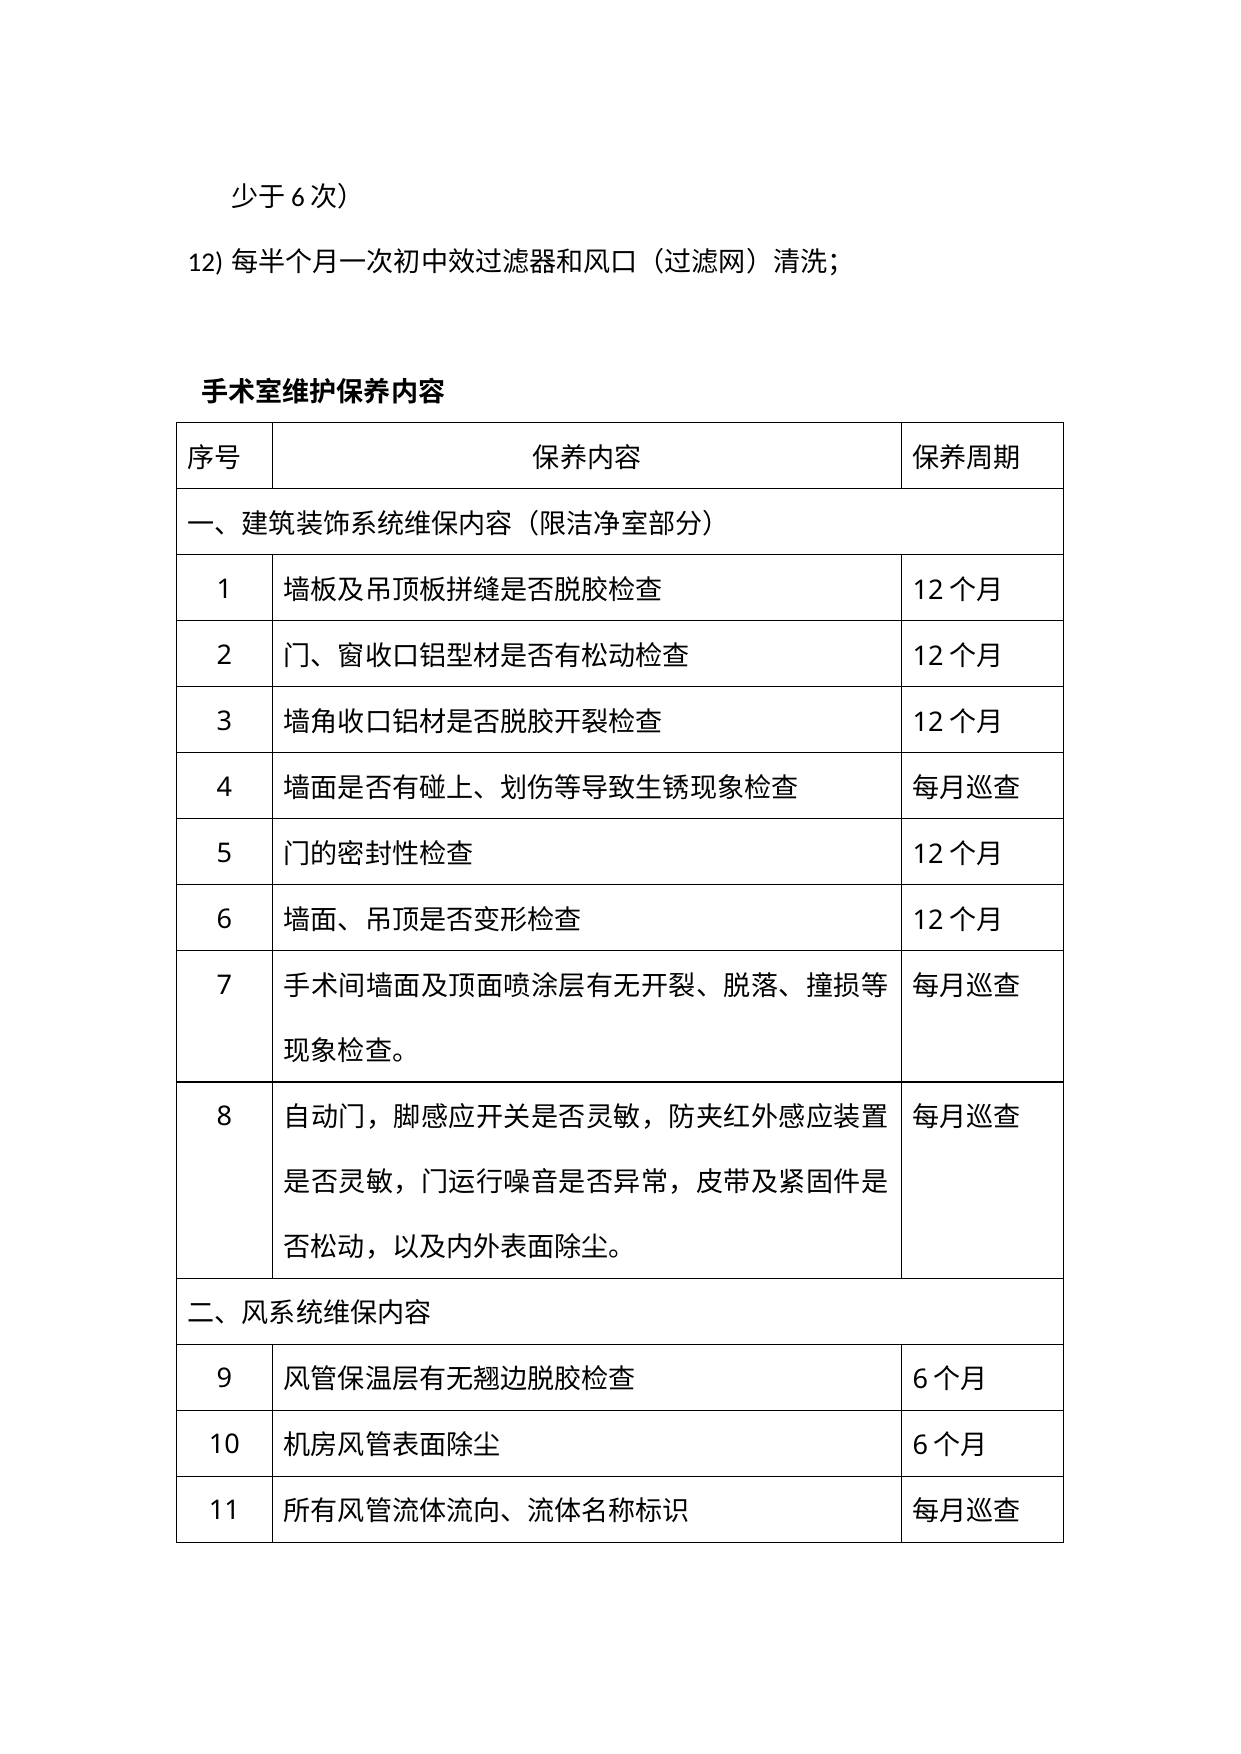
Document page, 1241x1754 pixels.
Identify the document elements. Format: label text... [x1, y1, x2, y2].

table_cell 6个月 [902, 1345, 1063, 1409]
table_cell 8 [177, 1083, 272, 1277]
table_cell 门的密封性检查 [273, 819, 901, 884]
table_header 保养内容 [273, 423, 901, 488]
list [187, 162, 1053, 227]
table_cell 每月巡查 [902, 951, 1063, 1081]
table_cell 所有风管流体流向、流体名称标识 [273, 1477, 901, 1542]
table_cell 12个月 [902, 687, 1063, 752]
table_cell 一、建筑装饰系统维保内容（限洁净室部分） [177, 489, 1063, 554]
table_cell 墙面是否有碰上、划伤等导致生锈现象检查 [273, 753, 901, 818]
table_cell 7 [177, 951, 272, 1081]
table_cell 9 [177, 1345, 272, 1409]
table_cell 2 [177, 621, 272, 686]
text 手术室维护保养内容 [187, 357, 1053, 422]
table_cell 每月巡查 [902, 1477, 1063, 1542]
table_cell 墙板及吊顶板拼缝是否脱胶检查 [273, 555, 901, 620]
table_cell 1 [177, 555, 272, 620]
table_cell 3 [177, 687, 272, 752]
table_cell 二、风系统维保内容 [177, 1279, 1063, 1343]
table_cell 墙面、吊顶是否变形检查 [273, 885, 901, 950]
table_header 保养周期 [902, 423, 1063, 488]
table_cell 每月巡查 [902, 753, 1063, 818]
table_cell 12个月 [902, 621, 1063, 686]
table_cell 11 [177, 1477, 272, 1542]
table_cell 6 [177, 885, 272, 950]
list 每半个月一次初中效过滤器和风口（过滤网）清洗； [187, 227, 1053, 292]
table_cell 4 [177, 753, 272, 818]
table_cell 门、窗收口铝型材是否有松动检查 [273, 621, 901, 686]
table_cell 自动门，脚感应开关是否灵敏，防夹红外感应装置是否灵敏，门运行噪音是否异常，皮带及紧固件是否松动，以及内外表面除尘。 [273, 1083, 901, 1277]
table_cell 风管保温层有无翘边脱胶检查 [273, 1345, 901, 1409]
table_cell 墙角收口铝材是否脱胶开裂检查 [273, 687, 901, 752]
table_cell 机房风管表面除尘 [273, 1411, 901, 1476]
table_cell 12个月 [902, 885, 1063, 950]
table_cell 5 [177, 819, 272, 884]
table_cell 手术间墙面及顶面喷涂层有无开裂、脱落、撞损等现象检查。 [273, 951, 901, 1081]
table_cell 10 [177, 1411, 272, 1476]
table_cell 12个月 [902, 819, 1063, 884]
table_cell 每月巡查 [902, 1083, 1063, 1277]
table_cell 12个月 [902, 555, 1063, 620]
table_header 序号 [177, 423, 272, 488]
table_cell 6个月 [902, 1411, 1063, 1476]
